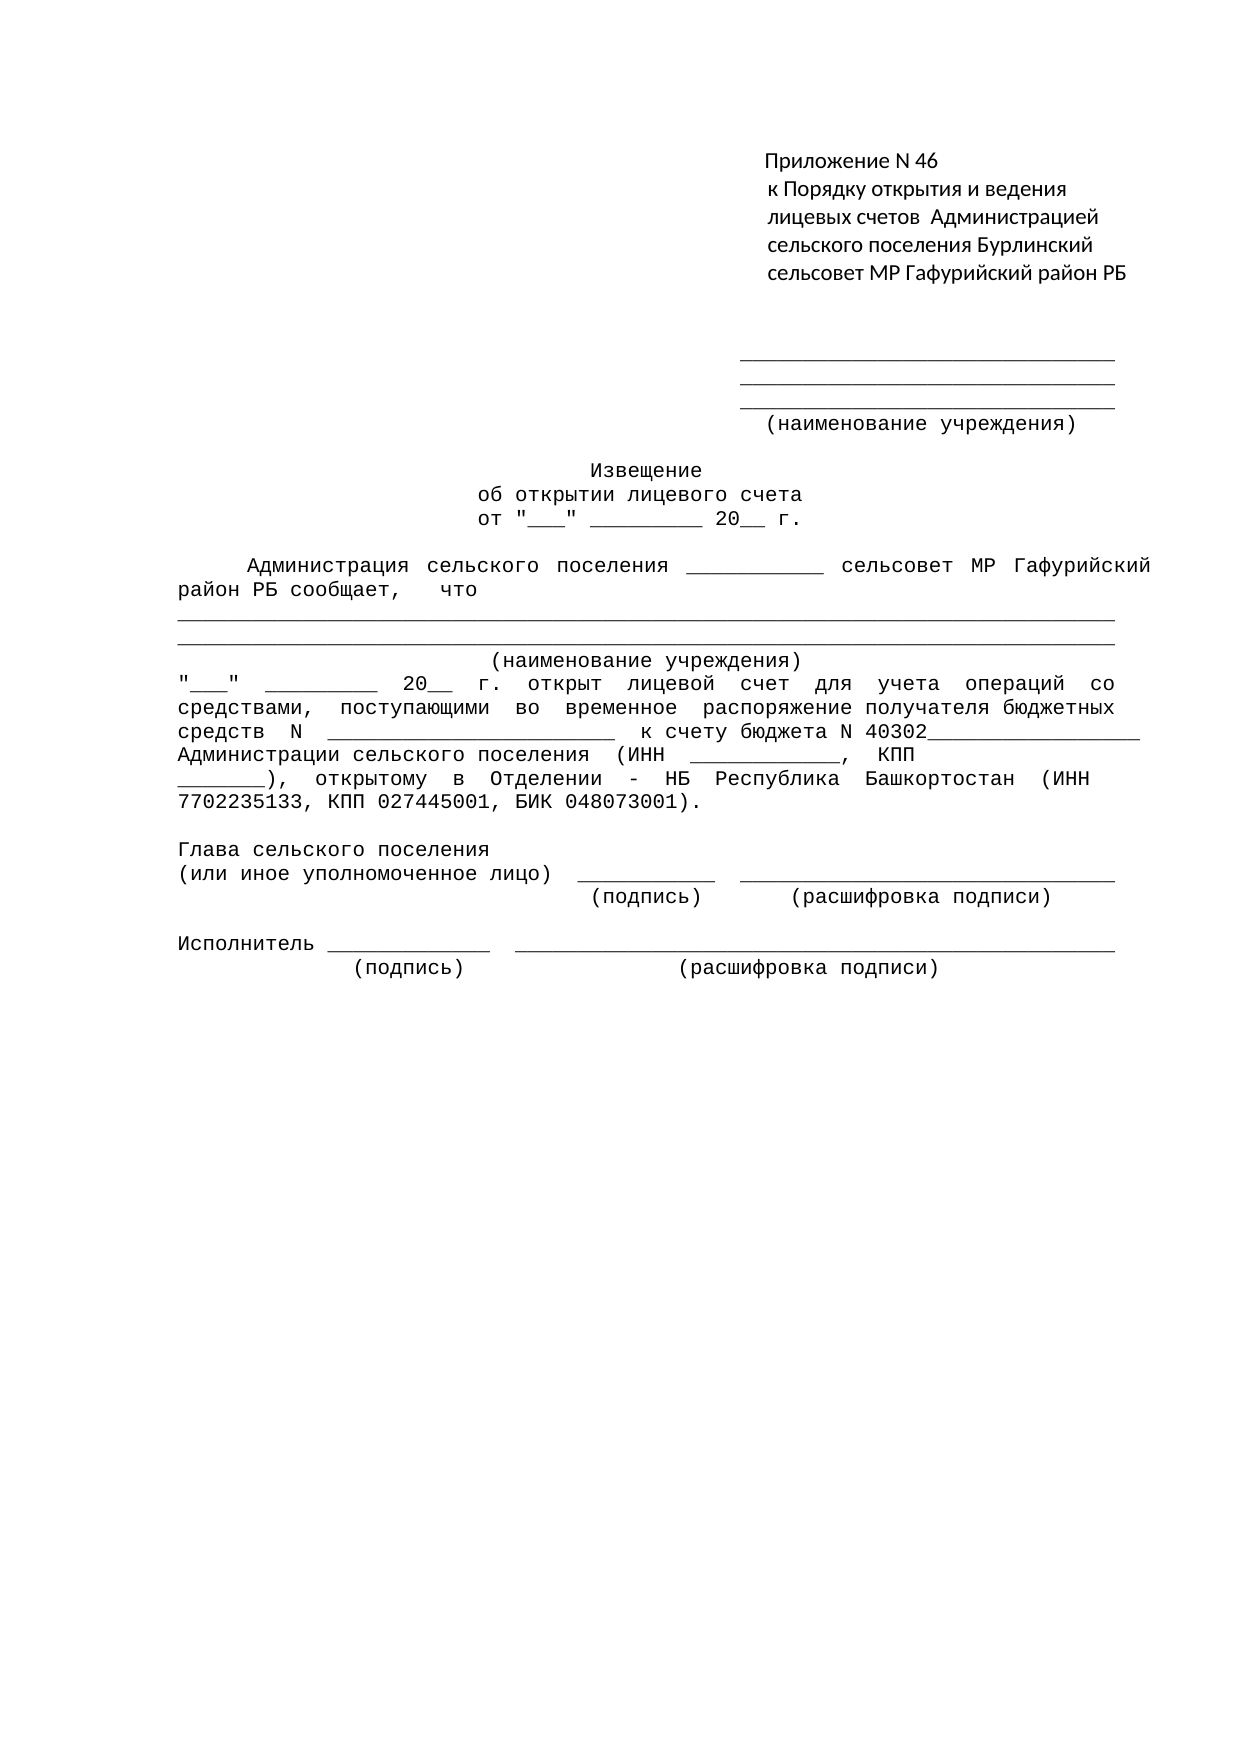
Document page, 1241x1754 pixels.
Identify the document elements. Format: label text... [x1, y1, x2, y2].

text ______________________________ [177, 366, 1152, 389]
text Извещение [177, 461, 1152, 484]
text средствами, поступающими во временное распоряжение получателя бюджетных [177, 697, 1152, 721]
text (или иное уполномоченное лицо) ___________ ______________________________ [177, 862, 1152, 886]
text ___________________________________________________________________________ [177, 626, 1152, 650]
text _______), открытому в Отделении - НБ Республика Башкортостан (ИНН [177, 768, 1152, 792]
text Глава сельского поселения [177, 839, 1152, 862]
text средств N _______________________ к счету бюджета N 40302_________________ [177, 721, 1152, 744]
text (подпись) (расшифровка подписи) [177, 886, 1152, 910]
text ______________________________ [177, 342, 1152, 366]
text Администрация сельского поселения ___________ сельсовет МР Гафурийский район РБ сообщает, что [177, 555, 1152, 602]
text (наименование учреждения) [177, 650, 1152, 673]
text 7702235133, КПП 027445001, БИК 048073001). [177, 792, 1152, 815]
text к Порядку открытия и ведения лицевых счетов Администрацией сельского поселения Бурлинский сельсовет МР Гафурийский район РБ [767, 174, 1152, 286]
text Администрации сельского поселения (ИНН ____________, КПП [177, 744, 1152, 768]
text ______________________________ [177, 389, 1152, 413]
text от "___" _________ 20__ г. [177, 508, 1152, 531]
text "___" _________ 20__ г. открыт лицевой счет для учета операций со [177, 673, 1152, 697]
text (наименование учреждения) [177, 413, 1152, 437]
text об открытии лицевого счета [177, 484, 1152, 508]
text ___________________________________________________________________________ [177, 602, 1152, 626]
text (подпись) (расшифровка подписи) [177, 957, 1152, 981]
text Исполнитель _____________ ________________________________________________ [177, 933, 1152, 957]
text Приложение N 46 [177, 146, 1152, 174]
